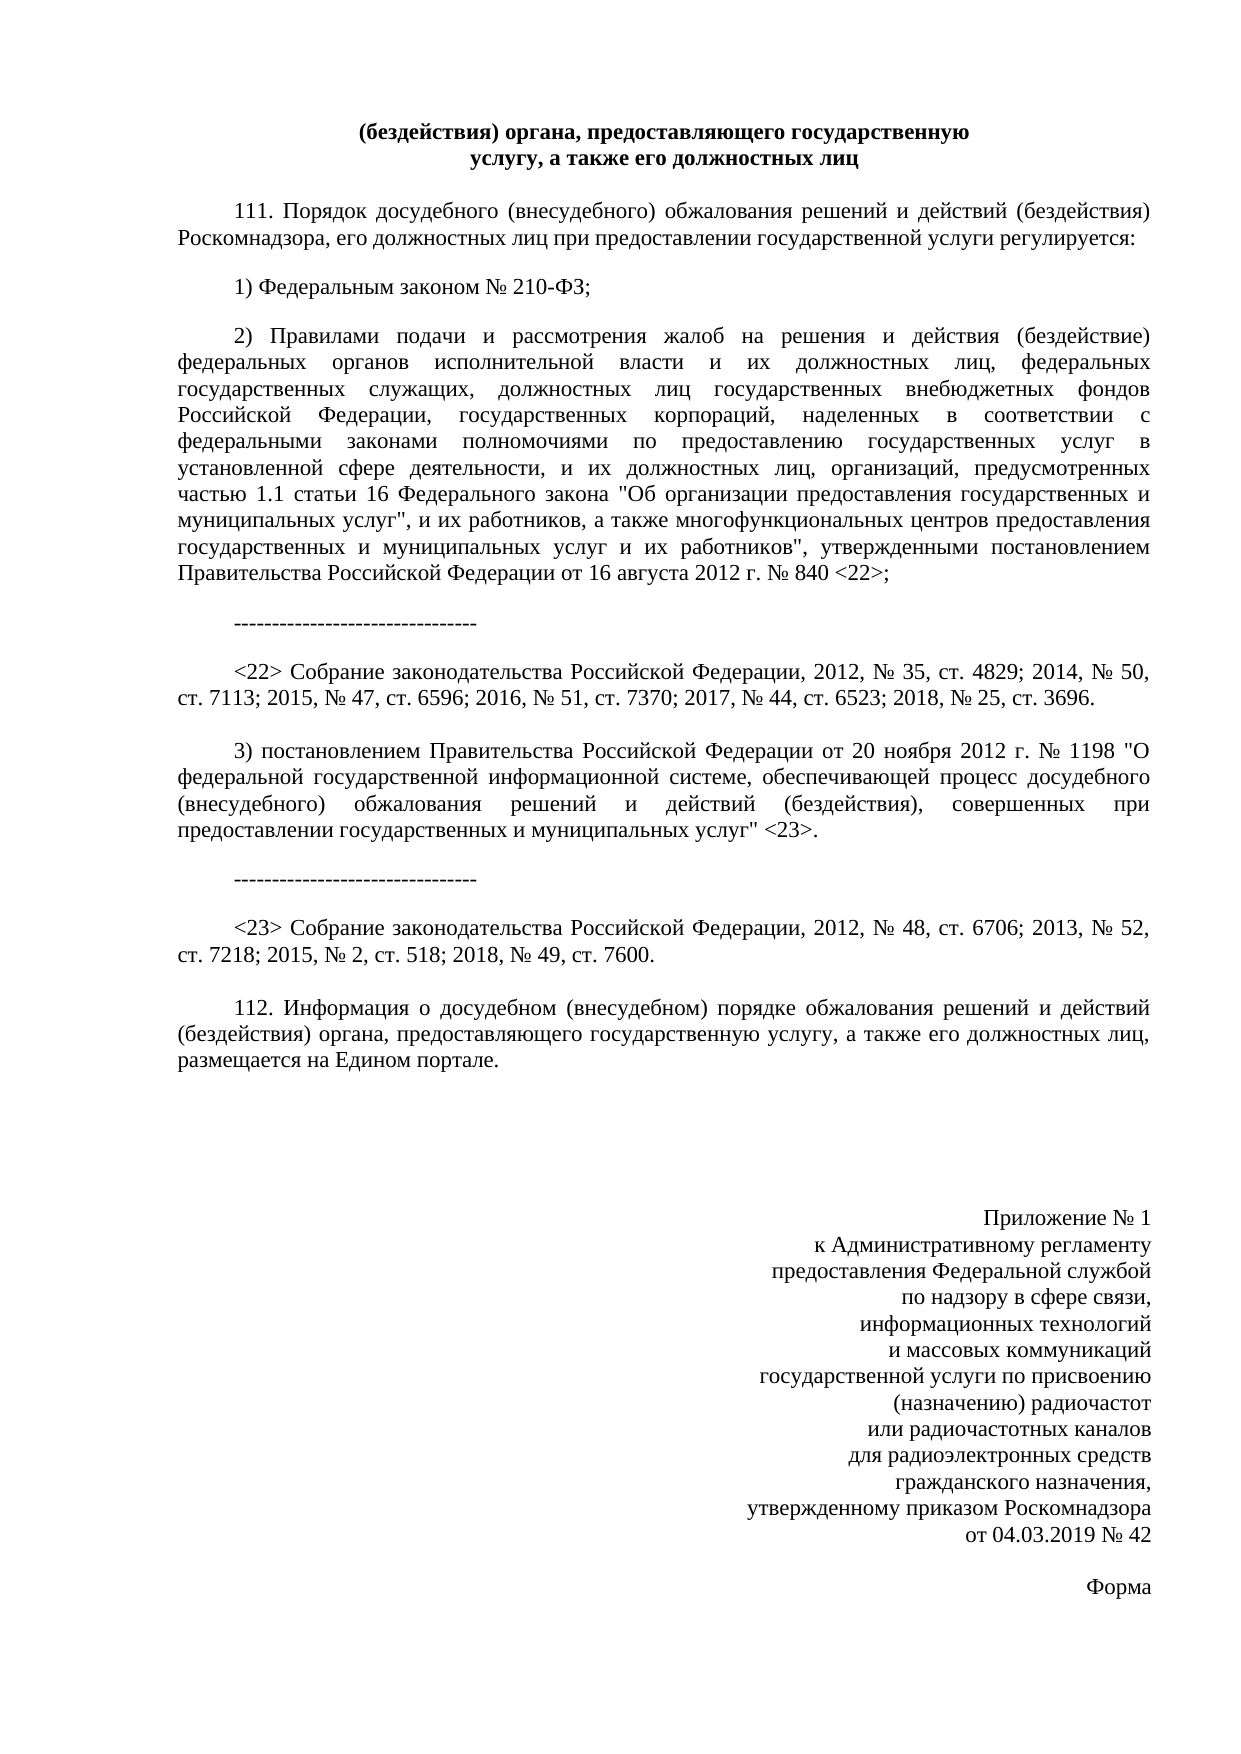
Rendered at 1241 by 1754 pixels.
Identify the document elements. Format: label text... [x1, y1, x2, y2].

text 112. Информация о досудебном (внесудебном) порядке обжалования решений и действий (бездействия) органа, предоставляющего государственную услугу, а также его должностных лиц, размещается на Едином портале. [177, 993, 1152, 1073]
text по надзору в сфере связи, [177, 1283, 1152, 1310]
text Форма [177, 1573, 1152, 1600]
text к Административному регламенту [177, 1231, 1152, 1257]
text и массовых коммуникаций [177, 1336, 1152, 1362]
text 1) Федеральным законом № 210-ФЗ; [177, 273, 1152, 299]
text Приложение № 1 [177, 1204, 1152, 1231]
text гражданского назначения, [177, 1468, 1152, 1494]
text (назначению) радиочастот [177, 1389, 1152, 1415]
text государственной услуги по присвоению [177, 1362, 1152, 1389]
text 111. Порядок досудебного (внесудебного) обжалования решений и действий (бездействия) Роскомнадзора, его должностных лиц при предоставлении государственной услуги регулируется: [177, 197, 1152, 250]
text (бездействия) органа, предоставляющего государственную [177, 118, 1152, 144]
text услугу, а также его должностных лиц [177, 144, 1152, 171]
text или радиочастотных каналов [177, 1415, 1152, 1442]
text информационных технологий [177, 1310, 1152, 1336]
text <23> Собрание законодательства Российской Федерации, 2012, № 48, ст. 6706; 2013, № 52, ст. 7218; 2015, № 2, ст. 518; 2018, № 49, ст. 7600. [177, 914, 1152, 967]
text 2) Правилами подачи и рассмотрения жалоб на решения и действия (бездействие) федеральных органов исполнительной власти и их должностных лиц, федеральных государственных служащих, должностных лиц государственных внебюджетных фондов Российской Федерации, государственных корпораций, наделенных в соответствии с федеральными законами полномочиями по предоставлению государственных услуг в установленной сфере деятельности, и их должностных лиц, организаций, предусмотренных частью 1.1 статьи 16 Федерального закона "Об организации предоставления государственных и муниципальных услуг", и их работников, а также многофункциональных центров предоставления государственных и муниципальных услуг и их работников", утвержденными постановлением Правительства Российской Федерации от 16 августа 2012 г. № 840 <22>; [177, 322, 1152, 586]
text 3) постановлением Правительства Российской Федерации от 20 ноября 2012 г. № 1198 "О федеральной государственной информационной системе, обеспечивающей процесс досудебного (внесудебного) обжалования решений и действий (бездействия), совершенных при предоставлении государственных и муниципальных услуг" <23>. [177, 737, 1152, 842]
text -------------------------------- [177, 608, 1152, 635]
text предоставления Федеральной службой [177, 1257, 1152, 1283]
text -------------------------------- [177, 865, 1152, 892]
text от 04.03.2019 № 42 [177, 1521, 1152, 1547]
text утвержденному приказом Роскомнадзора [177, 1494, 1152, 1521]
text для радиоэлектронных средств [177, 1442, 1152, 1468]
text <22> Собрание законодательства Российской Федерации, 2012, № 35, ст. 4829; 2014, № 50, ст. 7113; 2015, № 47, ст. 6596; 2016, № 51, ст. 7370; 2017, № 44, ст. 6523; 2018, № 25, ст. 3696. [177, 658, 1152, 711]
